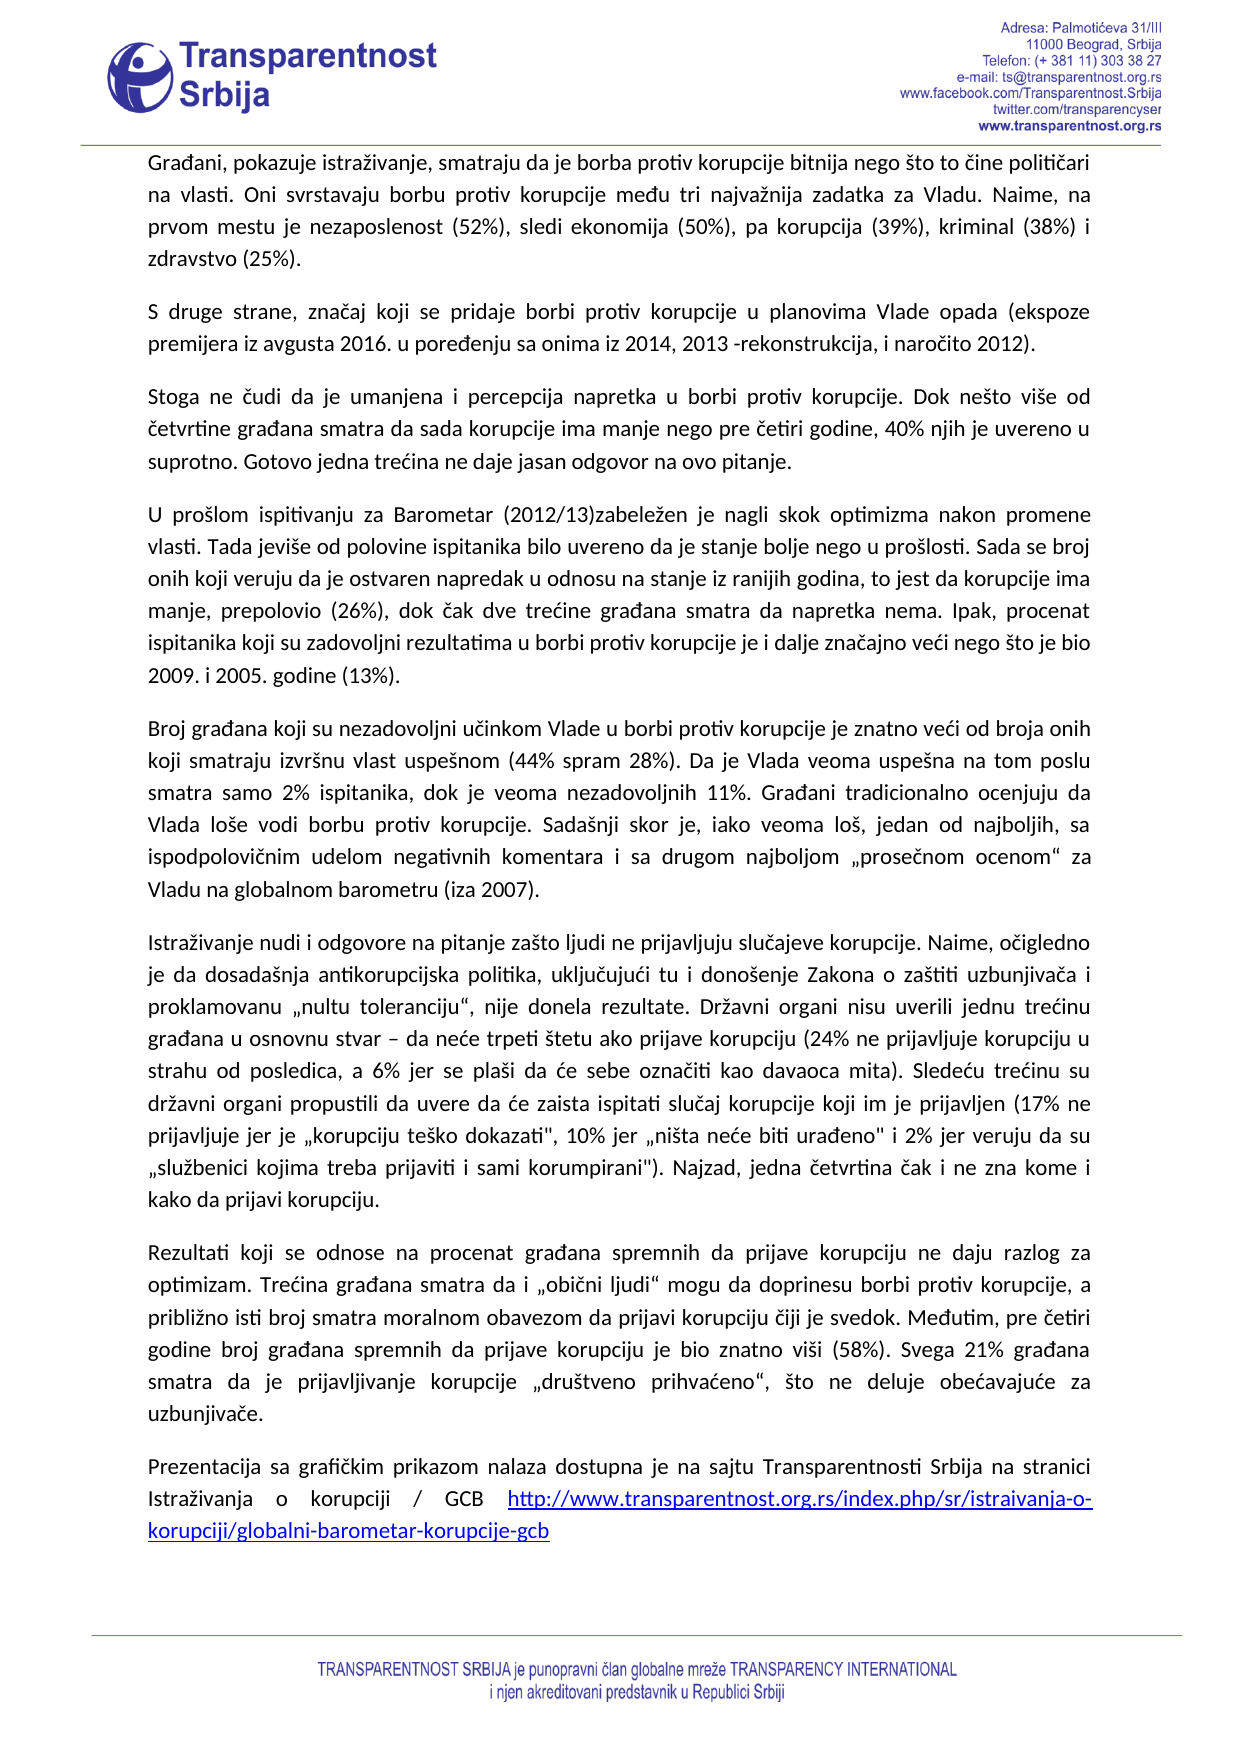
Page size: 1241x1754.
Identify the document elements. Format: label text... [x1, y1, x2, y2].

text Broj građana koji su nezadovoljni učinkom Vlade u borbi protiv korupcije je znatno veći od broja onih koji smatraju izvršnu vlast uspešnom (44% spram 28%). Da je Vlada veoma uspešna na tom poslu smatra samo 2% ispitanika, dok je veoma nezadovoljnih 11%. Građani tradicionalno ocenjuju da Vlada loše vodi borbu protiv korupcije. Sadašnji skor je, iako veoma loš, jedan od najboljih, sa ispodpolovičnim udelom negativnih komentara i sa drugom najboljom „prosečnom ocenom“ za Vladu na globalnom barometru (iza 2007). [148, 714, 1093, 903]
text Rezultati koji se odnose na procenat građana spremnih da prijave korupciju ne daju razlog za optimizam. Trećina građana smatra da i „obični ljudi“ mogu da doprinesu borbi protiv korupcije, a približno isti broj smatra moralnom obavezom da prijavi korupciju čiji je svedok. Međutim, pre četiri godine broj građana spremnih da prijave korupciju je bio znatno viši (58%). Svega 21% građana smatra da je prijavljivanje korupcije „društveno prihvaćeno“, što ne deluje obećavajuće za uzbunjivače. [148, 1238, 1093, 1427]
picture [80, 22, 1162, 146]
text S druge strane, značaj koji se pridaje borbi protiv korupcije u planovima Vlade opada (ekspoze premijera iz avgusta 2016. u poređenju sa onima iz 2014, 2013 -rekonstrukcija, i naročito 2012). [148, 297, 1093, 357]
text Građani, pokazuje istraživanje, smatraju da je borba protiv korupcije bitnija nego što to čine političari na vlasti. Oni svrstavaju borbu protiv korupcije među tri najvažnija zadatka za Vladu. Naime, na prvom mestu je nezaposlenost (52%), sledi ekonomija (50%), pa korupcija (39%), kriminal (38%) i zdravstvo (25%). [148, 148, 1093, 272]
picture [91, 1635, 1183, 1702]
text U prošlom ispitivanju za Barometar (2012/13)zabeležen je nagli skok optimizma nakon promene vlasti. Tada jeviše od polovine ispitanika bilo uvereno da je stanje bolje nego u prošlosti. Sada se broj onih koji veruju da je ostvaren napredak u odnosu na stanje iz ranijih godina, to jest da korupcije ima manje, prepolovio (26%), dok čak dve trećine građana smatra da napretka nema. Ipak, procenat ispitanika koji su zadovoljni rezultatima u borbi protiv korupcije je i dalje značajno veći nego što je bio 2009. i 2005. godine (13%). [148, 500, 1093, 689]
text Istraživanje nudi i odgovore na pitanje zašto ljudi ne prijavljuju slučajeve korupcije. Naime, očigledno je da dosadašnja antikorupcijska politika, uključujući tu i donošenje Zakona o zaštiti uzbunjivača i proklamovanu „nultu toleranciju“, nije donela rezultate. Državni organi nisu uverili jednu trećinu građana u osnovnu stvar – da neće trpeti štetu ako prijave korupciju (24% ne prijavljuje korupciju u strahu od posledica, a 6% jer se plaši da će sebe označiti kao davaoca mita). Sledeću trećinu su državni organi propustili da uvere da će zaista ispitati slučaj korupcije koji im je prijavljen (17% ne prijavljuje jer je „korupciju teško dokazati", 10% jer „ništa neće biti urađeno" i 2% jer veruju da su „službenici kojima treba prijaviti i sami korumpirani"). Najzad, jedna četvrtina čak i ne zna kome i kako da prijavi korupciju. [148, 928, 1093, 1213]
text Prezentacija sa grafičkim prikazom nalaza dostupna je na sajtu Transparentnosti Srbija na stranici Istraživanja o korupciji / GCB http://www.transparentnost.org.rs/index.php/sr/istraivanja-o-korupciji/globalni-barometar-korupcije-gcb [148, 1452, 1093, 1577]
text Stoga ne čudi da je umanjena i percepcija napretka u borbi protiv korupcije. Dok nešto više od četvrtine građana smatra da sada korupcije ima manje nego pre četiri godine, 40% njih je uvereno u suprotno. Gotovo jedna trećina ne daje jasan odgovor na ovo pitanje. [148, 382, 1093, 475]
